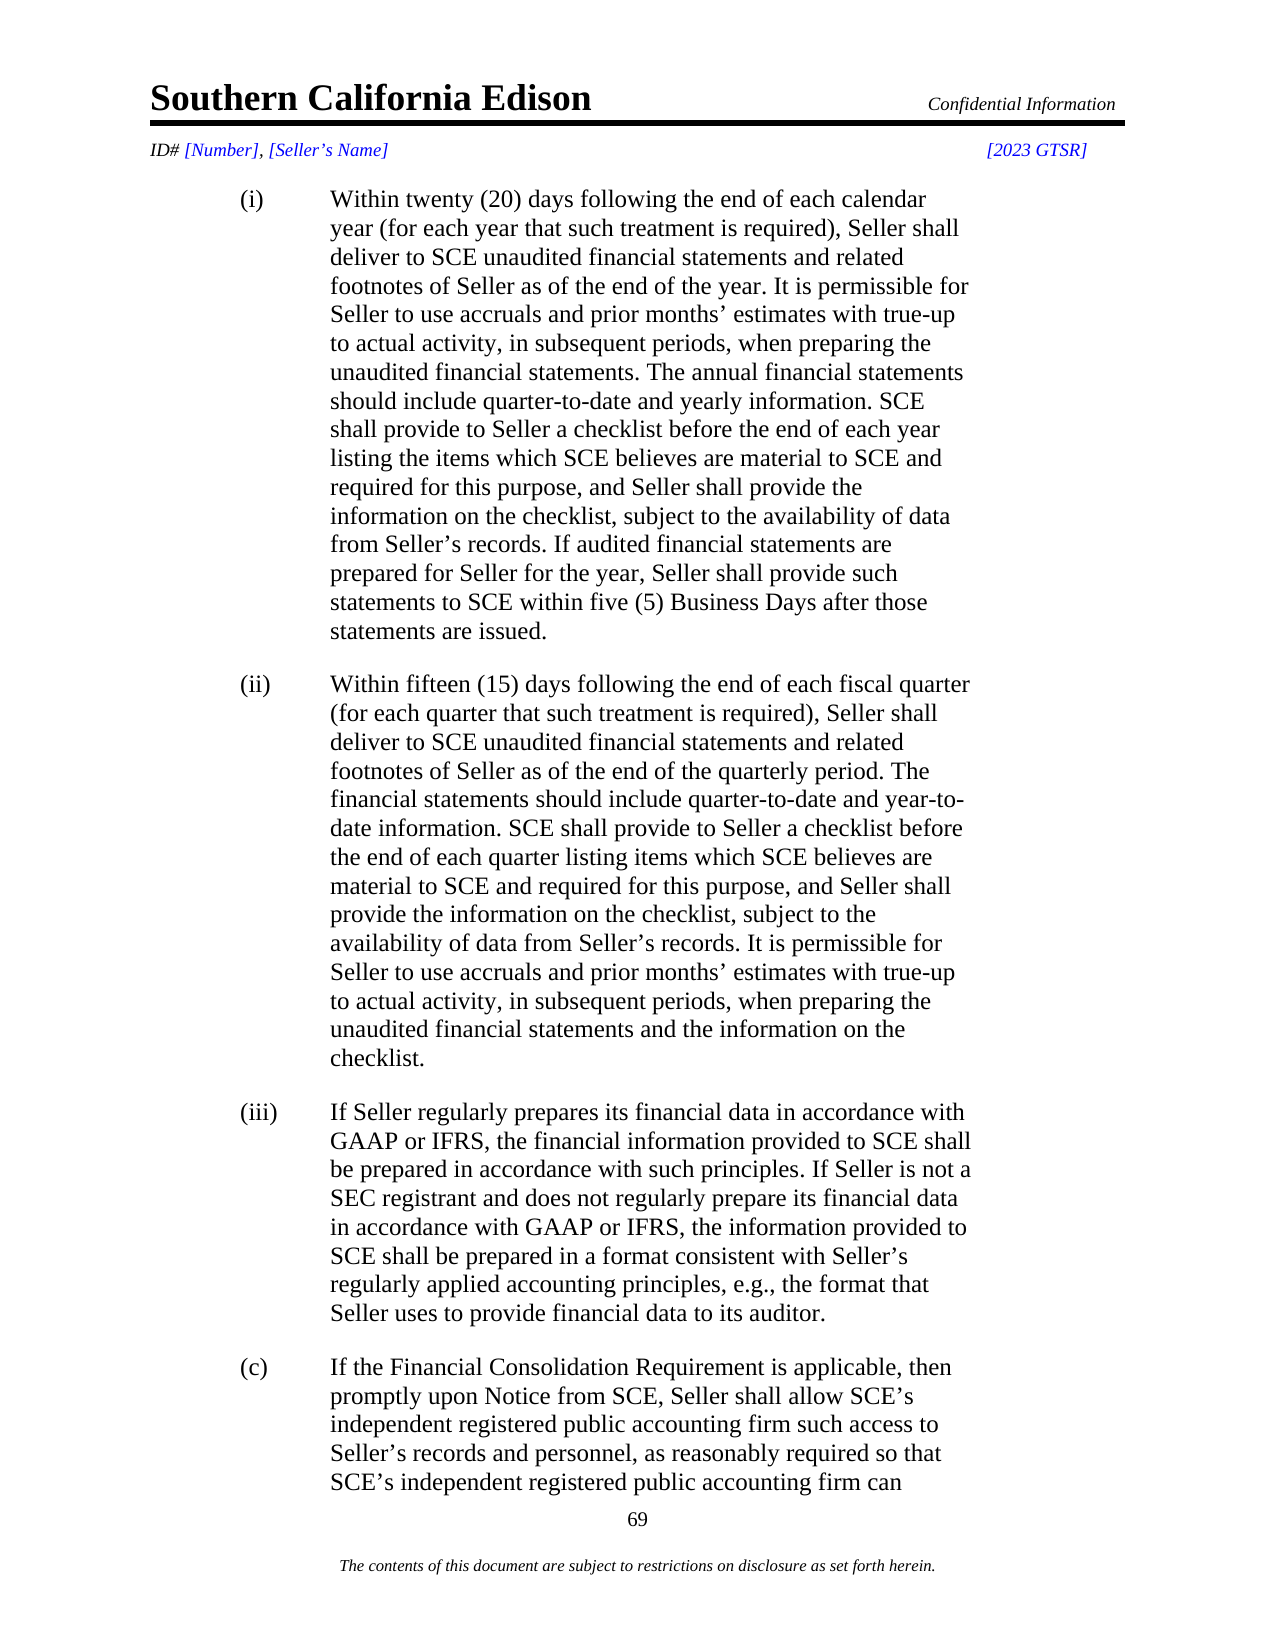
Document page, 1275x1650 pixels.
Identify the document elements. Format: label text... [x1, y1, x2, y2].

subtitle If Seller regularly prepares its financial data in accordance with GAAP or IFRS, the financial information provided to SCE shall be prepared in accordance with such principles. If Seller is not a SEC registrant and does not regularly prepare its financial data in accordance with GAAP or IFRS, the information provided to SCE shall be prepared in a format consistent with Seller’s regularly applied accounting principles, e.g., the format that Seller uses to provide financial data to its auditor. [240, 1097, 975, 1327]
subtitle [240, 1352, 975, 1496]
subtitle Within twenty (20) days following the end of each calendar year (for each year that such treatment is required), Seller shall deliver to SCE unaudited financial statements and related footnotes of Seller as of the end of the year. It is permissible for Seller to use accruals and prior months’ estimates with true-up to actual activity, in subsequent periods, when preparing the unaudited financial statements. The annual financial statements should include quarter-to-date and yearly information. SCE shall provide to Seller a checklist before the end of each year listing the items which SCE believes are material to SCE and required for this purpose, and Seller shall provide the information on the checklist, subject to the availability of data from Seller’s records. If audited financial statements are prepared for Seller for the year, Seller shall provide such statements to SCE within five (5) Business Days after those statements are issued. [240, 184, 975, 644]
subtitle Within fifteen (15) days following the end of each fiscal quarter (for each quarter that such treatment is required), Seller shall deliver to SCE unaudited financial statements and related footnotes of Seller as of the end of the quarterly period. The financial statements should include quarter-to-date and year-to-date information. SCE shall provide to Seller a checklist before the end of each quarter listing items which SCE believes are material to SCE and required for this purpose, and Seller shall provide the information on the checklist, subject to the availability of data from Seller’s records. It is permissible for Seller to use accruals and prior months’ estimates with true-up to actual activity, in subsequent periods, when preparing the unaudited financial statements and the information on the checklist. [240, 669, 975, 1072]
